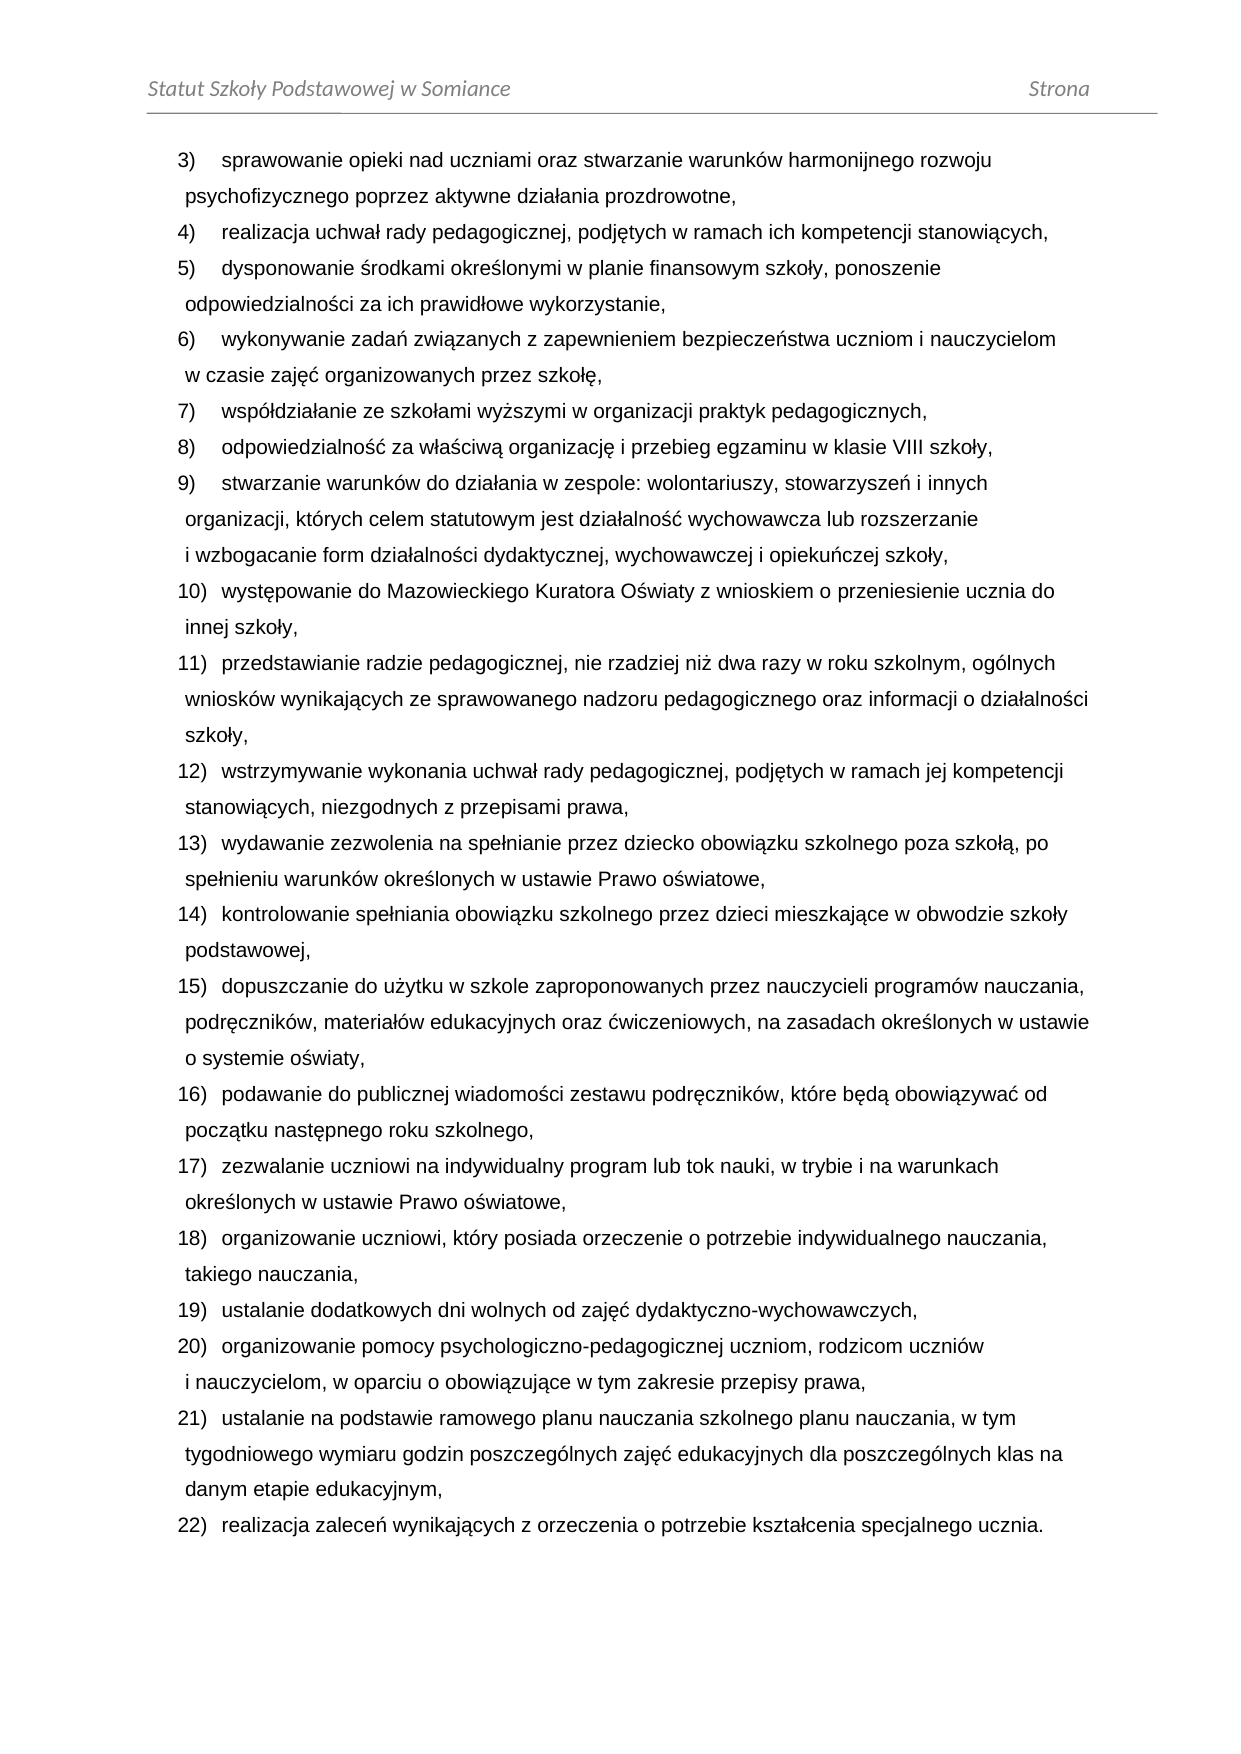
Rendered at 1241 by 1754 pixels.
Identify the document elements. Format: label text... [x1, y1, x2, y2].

list ustalanie dodatkowych dni wolnych od zajęć dydaktyczno-wychowawczych, [177, 1298, 1093, 1322]
list zezwalanie uczniowi na indywidualny program lub tok nauki, w trybie i na warunkach określonych w ustawie Prawo oświatowe, [177, 1154, 1093, 1214]
list sprawowanie opieki nad uczniami oraz stwarzanie warunków harmonijnego rozwoju psychofizycznego poprzez aktywne działania prozdrowotne, [177, 148, 1093, 207]
list odpowiedzialność za właściwą organizację i przebieg egzaminu w klasie VIII szkoły, [177, 435, 1093, 459]
list ustalanie na podstawie ramowego planu nauczania szkolnego planu nauczania, w tym tygodniowego wymiaru godzin poszczególnych zajęć edukacyjnych dla poszczególnych klas na danym etapie edukacyjnym, [177, 1405, 1093, 1501]
list wykonywanie zadań związanych z zapewnieniem bezpieczeństwa uczniom i nauczycielom w czasie zajęć organizowanych przez szkołę, [177, 327, 1093, 387]
list dysponowanie środkami określonymi w planie finansowym szkoły, ponoszenie odpowiedzialności za ich prawidłowe wykorzystanie, [177, 255, 1093, 315]
list kontrolowanie spełniania obowiązku szkolnego przez dzieci mieszkające w obwodzie szkoły podstawowej, [177, 902, 1093, 962]
list wstrzymywanie wykonania uchwał rady pedagogicznej, podjętych w ramach jej kompetencji stanowiących, niezgodnych z przepisami prawa, [177, 758, 1093, 818]
list współdziałanie ze szkołami wyższymi w organizacji praktyk pedagogicznych, [177, 399, 1093, 423]
list organizowanie pomocy psychologiczno-pedagogicznej uczniom, rodzicom uczniów i nauczycielom, w oparciu o obowiązujące w tym zakresie przepisy prawa, [177, 1333, 1093, 1393]
list podawanie do publicznej wiadomości zestawu podręczników, które będą obowiązywać od początku następnego roku szkolnego, [177, 1082, 1093, 1142]
list realizacja uchwał rady pedagogicznej, podjętych w ramach ich kompetencji stanowiących, [177, 219, 1093, 243]
list dopuszczanie do użytku w szkole zaproponowanych przez nauczycieli programów nauczania, podręczników, materiałów edukacyjnych oraz ćwiczeniowych, na zasadach określonych w ustawie o systemie oświaty, [177, 974, 1093, 1070]
list wydawanie zezwolenia na spełnianie przez dziecko obowiązku szkolnego poza szkołą, po spełnieniu warunków określonych w ustawie Prawo oświatowe, [177, 830, 1093, 890]
list realizacja zaleceń wynikających z orzeczenia o potrzebie kształcenia specjalnego ucznia. [177, 1513, 1093, 1537]
list występowanie do Mazowieckiego Kuratora Oświaty z wnioskiem o przeniesienie ucznia do innej szkoły, [177, 579, 1093, 639]
list organizowanie uczniowi, który posiada orzeczenie o potrzebie indywidualnego nauczania, takiego nauczania, [177, 1226, 1093, 1286]
list stwarzanie warunków do działania w zespole: wolontariuszy, stowarzyszeń i innych organizacji, których celem statutowym jest działalność wychowawcza lub rozszerzanie i wzbogacanie form działalności dydaktycznej, wychowawczej i opiekuńczej szkoły, [177, 471, 1093, 567]
list przedstawianie radzie pedagogicznej, nie rzadziej niż dwa razy w roku szkolnym, ogólnych wniosków wynikających ze sprawowanego nadzoru pedagogicznego oraz informacji o działalności szkoły, [177, 651, 1093, 747]
